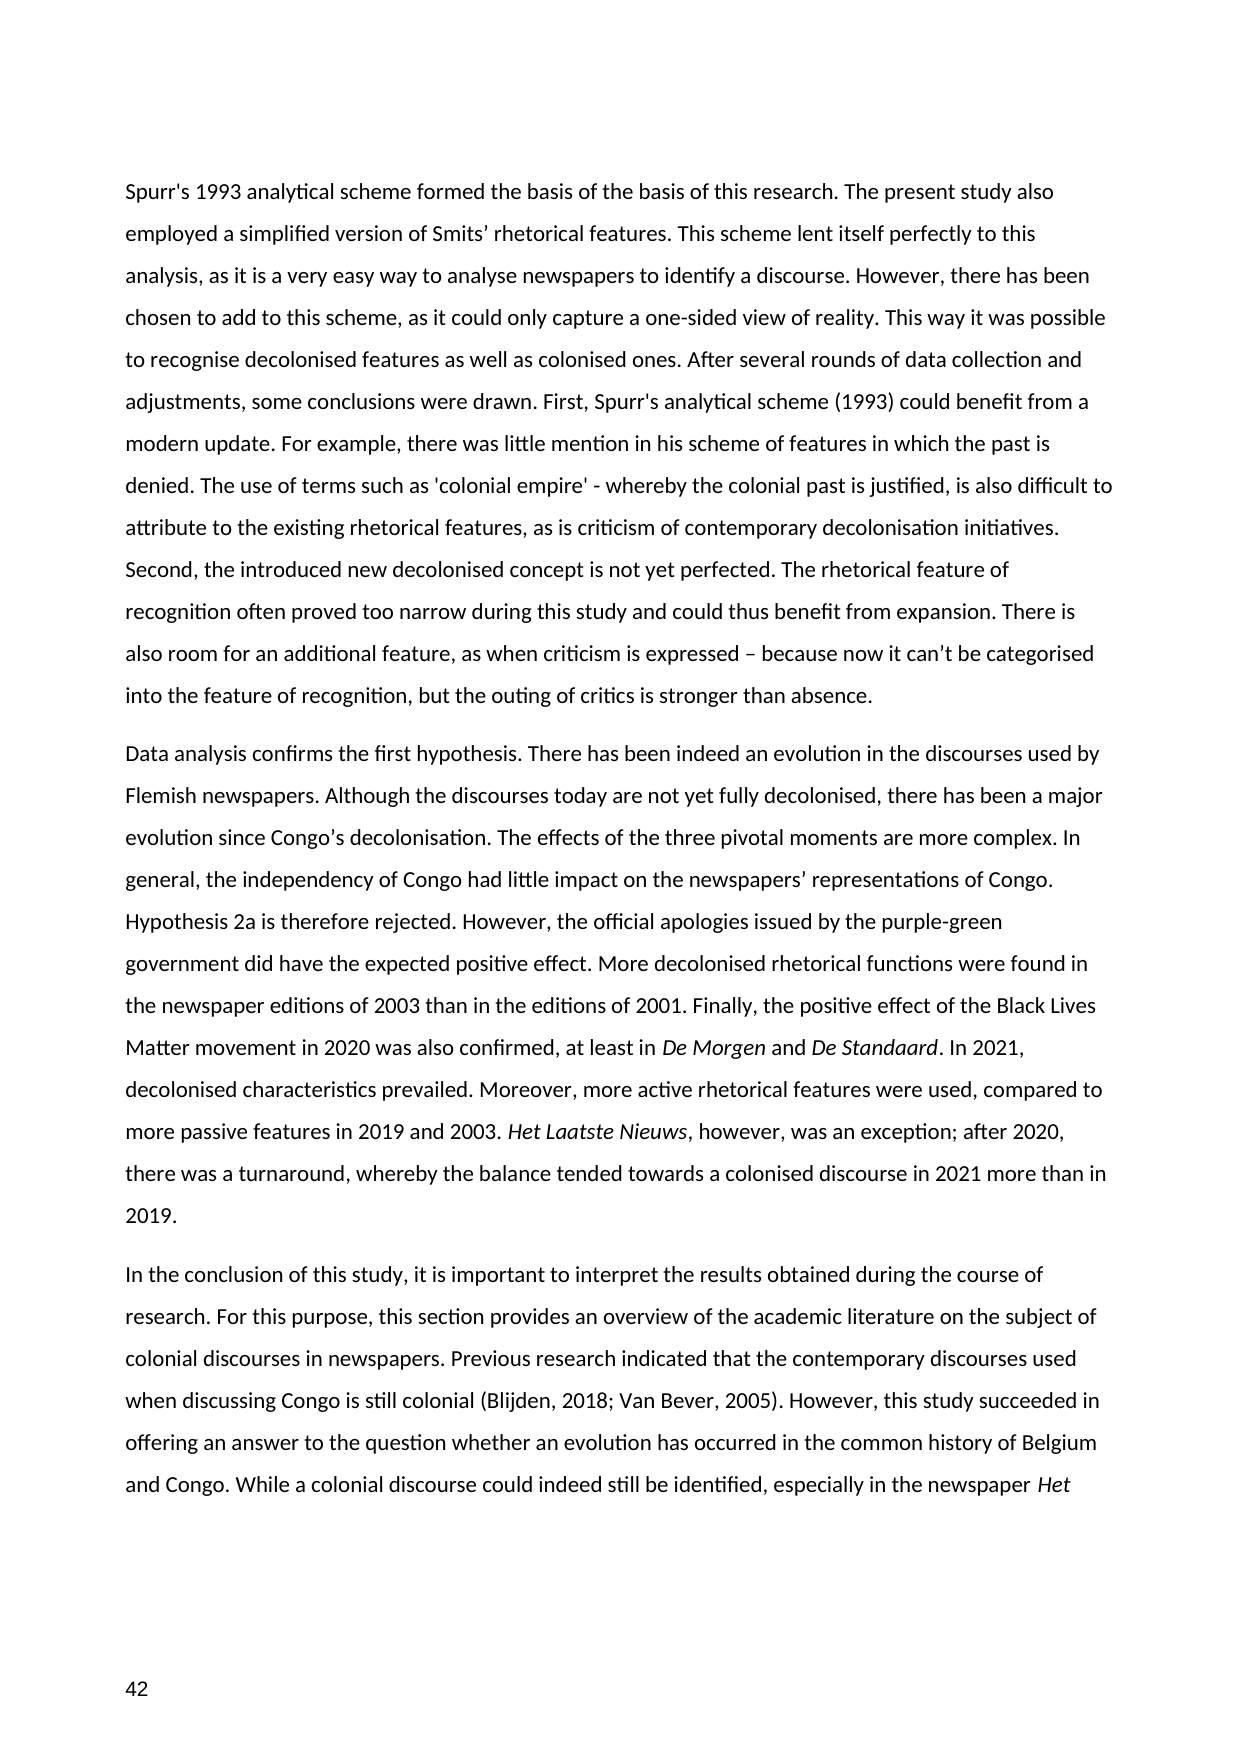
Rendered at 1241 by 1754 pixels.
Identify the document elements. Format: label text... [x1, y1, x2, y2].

text Spurr's 1993 analytical scheme formed the basis of the basis of this research. The present study also employed a simplified version of Smits’ rhetorical features. This scheme lent itself perfectly to this analysis, as it is a very easy way to analyse newspapers to identify a discourse. However, there has been chosen to add to this scheme, as it could only capture a one-sided view of reality. This way it was possible to recognise decolonised features as well as colonised ones. After several rounds of data collection and adjustments, some conclusions were drawn. First, Spurr's analytical scheme (1993) could benefit from a modern update. For example, there was little mention in his scheme of features in which the past is denied. The use of terms such as 'colonial empire' - whereby the colonial past is justified, is also difficult to attribute to the existing rhetorical features, as is criticism of contemporary decolonisation initiatives. Second, the introduced new decolonised concept is not yet perfected. The rhetorical feature of recognition often proved too narrow during this study and could thus benefit from expansion. There is also room for an additional feature, as when criticism is expressed – because now it can’t be categorised into the feature of recognition, but the outing of critics is stronger than absence. [125, 177, 1115, 709]
text Data analysis confirms the first hypothesis. There has been indeed an evolution in the discourses used by Flemish newspapers. Although the discourses today are not yet fully decolonised, there has been a major evolution since Congo’s decolonisation. The effects of the three pivotal moments are more complex. In general, the independency of Congo had little impact on the newspapers’ representations of Congo. Hypothesis 2a is therefore rejected. However, the official apologies issued by the purple-green government did have the expected positive effect. More decolonised rhetorical functions were found in the newspaper editions of 2003 than in the editions of 2001. Finally, the positive effect of the Black Lives Matter movement in 2020 was also confirmed, at least in De Morgen and De Standaard. In 2021, decolonised characteristics prevailed. Moreover, more active rhetorical features were used, compared to more passive features in 2019 and 2003. Het Laatste Nieuws, however, was an exception; after 2020, there was a turnaround, whereby the balance tended towards a colonised discourse in 2021 more than in 2019. [125, 739, 1115, 1229]
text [125, 1260, 1115, 1498]
